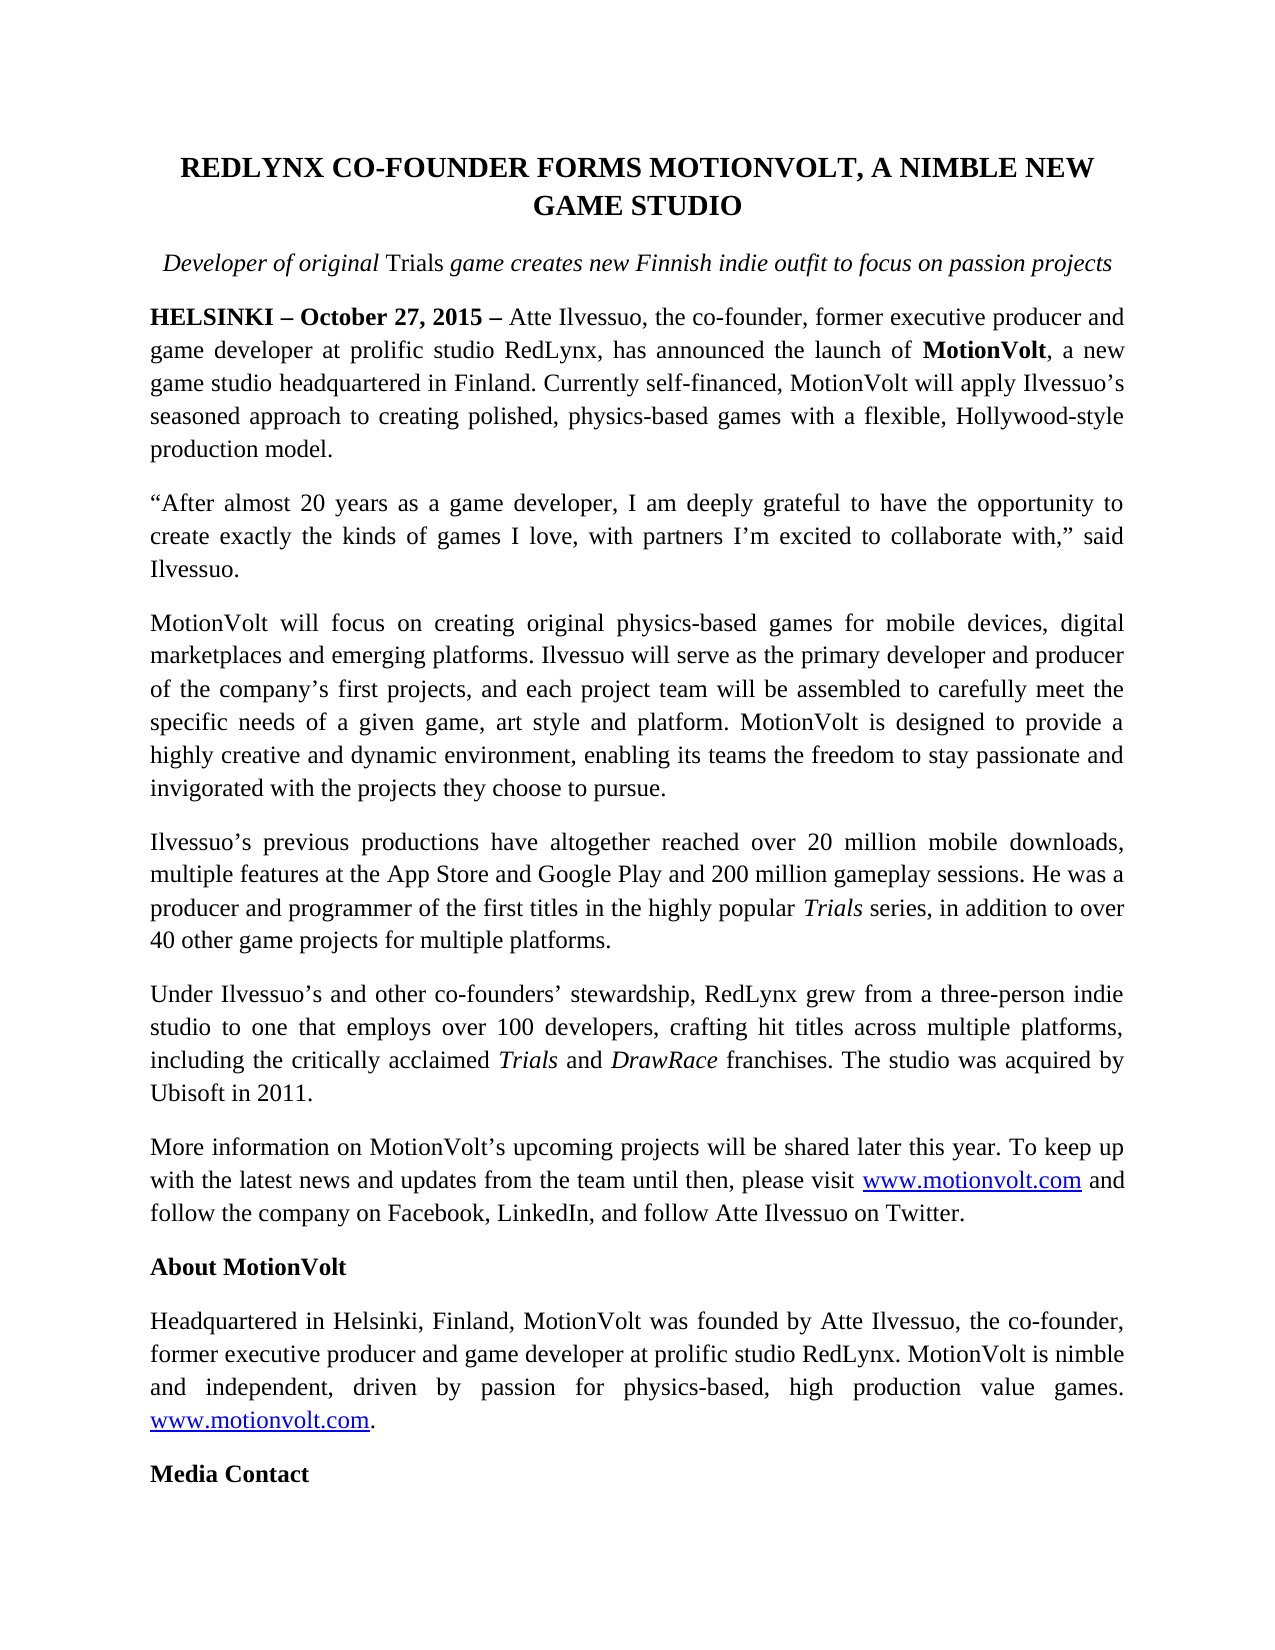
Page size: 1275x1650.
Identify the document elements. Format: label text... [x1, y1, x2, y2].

text Developer of original Trials game creates new Finnish indie outfit to focus on passion projects [150, 248, 1125, 277]
text More information on MotionVolt’s upcoming projects will be shared later this year. To keep up with the latest news and updates from the team until then, please visit www.motionvolt.com and follow the company on Facebook, LinkedIn, and follow Atte Ilvessuo on Twitter. [150, 1132, 1125, 1227]
text MotionVolt will focus on creating original physics-based games for mobile devices, digital marketplaces and emerging platforms. Ilvessuo will serve as the primary developer and producer of the company’s first projects, and each project team will be assembled to carefully meet the specific needs of a given game, art style and platform. MotionVolt is designed to provide a highly creative and dynamic environment, enabling its teams the freedom to stay passionate and invigorated with the projects they choose to pursue. [150, 608, 1125, 801]
text Ilvessuo’s previous productions have altogether reached over 20 million mobile downloads, multiple features at the App Store and Google Play and 200 million gameplay sessions. He was a producer and programmer of the first titles in the highly popular Trials series, in addition to over 40 other game projects for multiple platforms. [150, 827, 1125, 954]
text Under Ilvessuo’s and other co-founders’ stewardship, RedLynx grew from a three-person indie studio to one that employs over 100 developers, crafting hit titles across multiple platforms, including the critically acclaimed Trials and DrawRace franchises. The studio was acquired by Ubisoft in 2011. [150, 979, 1125, 1107]
text About MotionVolt [150, 1252, 1125, 1281]
text REDLYNX CO-FOUNDER FORMS MOTIONVOLT, A NIMBLE NEW GAME STUDIO [150, 150, 1125, 222]
text Headquartered in Helsinki, Finland, MotionVolt was founded by Atte Ilvessuo, the co-founder, former executive producer and game developer at prolific studio RedLynx. MotionVolt is nimble and independent, driven by passion for physics-based, high production value games. www.motionvolt.com. [150, 1306, 1125, 1434]
text HELSINKI – October 27, 2015 – Atte Ilvessuo, the co-founder, former executive producer and game developer at prolific studio RedLynx, has announced the launch of MotionVolt, a new game studio headquartered in Finland. Currently self-financed, MotionVolt will apply Ilvessuo’s seasoned approach to creating polished, physics-based games with a flexible, Hollywood-style production model. [150, 302, 1125, 463]
text Media Contact [150, 1459, 1125, 1488]
text “After almost 20 years as a game developer, I am deeply grateful to have the opportunity to create exactly the kinds of games I love, with partners I’m excited to collaborate with,” said Ilvessuo. [150, 488, 1125, 582]
